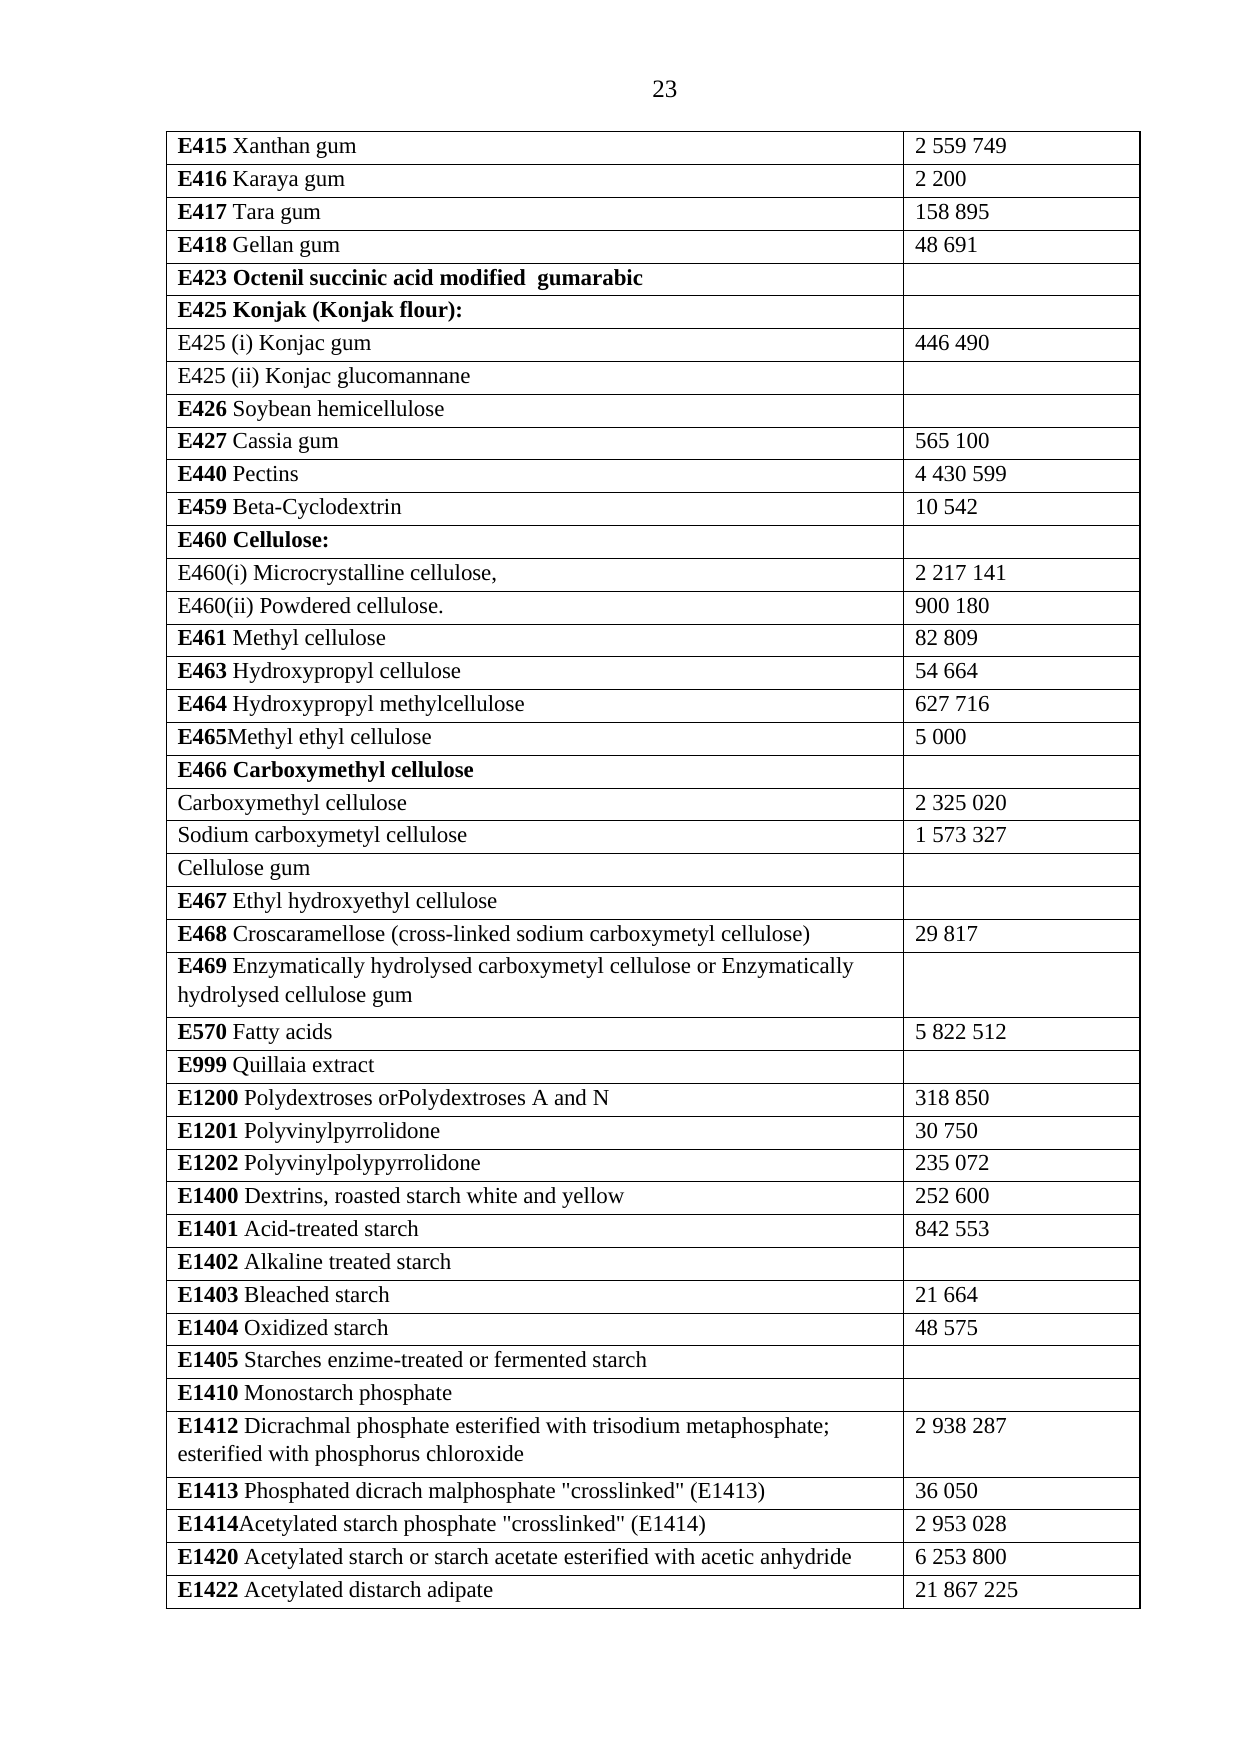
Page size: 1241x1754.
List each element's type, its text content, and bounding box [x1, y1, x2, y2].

table_cell 1 573 327 [904, 821, 1139, 853]
table_cell 4 430 599 [904, 460, 1139, 492]
table_cell E1400 Dextrins, roasted starch white and yellow [167, 1182, 903, 1214]
table_cell 842 553 [904, 1215, 1139, 1247]
table_cell 36 050 [904, 1478, 1139, 1509]
table_cell E425 (i) Konjac gum [167, 329, 903, 361]
table_cell E1404 Oxidized starch [167, 1314, 903, 1345]
table_cell E440 Pectins [167, 460, 903, 492]
table_cell [904, 296, 1139, 328]
table_cell E425 Konjak (Konjak flour): [167, 296, 903, 328]
table_cell 446 490 [904, 329, 1139, 361]
table_cell [904, 362, 1139, 394]
table_cell E1420 Acetylated starch or starch acetate esterified with acetic anhydride [167, 1543, 903, 1575]
table_cell [904, 1379, 1139, 1411]
table_cell Carboxymethyl cellulose [167, 789, 903, 820]
table_cell E463 Hydroxypropyl cellulose [167, 657, 903, 689]
table_cell [904, 1346, 1139, 1378]
table_cell E1410 Monostarch phosphate [167, 1379, 903, 1411]
table_cell 235 072 [904, 1150, 1139, 1181]
table_cell 627 716 [904, 690, 1139, 722]
table_cell 2 953 028 [904, 1510, 1139, 1542]
table_cell [904, 887, 1139, 919]
table_cell 2 325 020 [904, 789, 1139, 820]
table_cell E1405 Starches enzime-treated or fermented starch [167, 1346, 903, 1378]
table_cell E464 Hydroxypropyl methylcellulose [167, 690, 903, 722]
table_cell Sodium carboxymetyl cellulose [167, 821, 903, 853]
table_cell 2 217 141 [904, 559, 1139, 591]
table_cell E418 Gellan gum [167, 231, 903, 262]
table_cell E1200 Polydextroses orPolydextroses A and N [167, 1084, 903, 1116]
table_cell E999 Quillaia extract [167, 1051, 903, 1083]
table_cell E416 Karaya gum [167, 165, 903, 197]
table_cell E460 Cellulose: [167, 526, 903, 558]
table_cell 21 867 225 [904, 1576, 1139, 1608]
table_cell E461 Methyl cellulose [167, 625, 903, 656]
table_cell [904, 526, 1139, 558]
table_cell E423 Octenil succinic acid modified gumarabic [167, 264, 903, 295]
table_cell E466 Carboxymethyl cellulose [167, 756, 903, 787]
table_cell 158 895 [904, 198, 1139, 230]
table_cell 2 938 287 [904, 1412, 1139, 1477]
table_cell [904, 1051, 1139, 1083]
table_cell E417 Tara gum [167, 198, 903, 230]
table_cell E1201 Polyvinylpyrrolidone [167, 1117, 903, 1148]
table_cell E1403 Bleached starch [167, 1281, 903, 1312]
table_cell E460(ii) Powdered cellulose. [167, 592, 903, 623]
table_cell 48 575 [904, 1314, 1139, 1345]
table_cell E1401 Acid-treated starch [167, 1215, 903, 1247]
table_cell 565 100 [904, 428, 1139, 459]
table_cell [904, 953, 1139, 1017]
table_cell 10 542 [904, 493, 1139, 525]
table_cell E1413 Phosphated dicrach malphosphate "crosslinked" (E1413) [167, 1478, 903, 1509]
table_cell E468 Croscaramellose (cross-linked sodium carboxymetyl cellulose) [167, 920, 903, 952]
table_cell E465Methyl ethyl cellulose [167, 723, 903, 755]
table_cell 82 809 [904, 625, 1139, 656]
table_cell E570 Fatty acids [167, 1018, 903, 1050]
table_cell E1422 Acetylated distarch adipate [167, 1576, 903, 1608]
table_cell 318 850 [904, 1084, 1139, 1116]
table_cell E1412 Dicrachmal phosphate esterified with trisodium metaphosphate; esterified with phosphorus chloroxide [167, 1412, 903, 1477]
table_cell E1414Acetylated starch phosphate "crosslinked" (E1414) [167, 1510, 903, 1542]
table_cell 252 600 [904, 1182, 1139, 1214]
table_cell 2 559 749 [904, 132, 1139, 164]
table_cell E469 Enzymatically hydrolysed carboxymetyl cellulose or Enzymatically hydrolysed cellulose gum [167, 953, 903, 1017]
table_cell [904, 1248, 1139, 1280]
table_cell 900 180 [904, 592, 1139, 623]
table_cell E467 Ethyl hydroxyethyl cellulose [167, 887, 903, 919]
table_cell 6 253 800 [904, 1543, 1139, 1575]
table_cell 2 200 [904, 165, 1139, 197]
table_cell Cellulose gum [167, 854, 903, 886]
table_cell 48 691 [904, 231, 1139, 262]
table_cell E427 Cassia gum [167, 428, 903, 459]
table_cell [904, 264, 1139, 295]
table_cell [904, 854, 1139, 886]
table_cell E415 Xanthan gum [167, 132, 903, 164]
table_cell E460(i) Microcrystalline cellulose, [167, 559, 903, 591]
table_cell 54 664 [904, 657, 1139, 689]
table_cell 5 822 512 [904, 1018, 1139, 1050]
table_cell E426 Soybean hemicellulose [167, 395, 903, 427]
table_cell E459 Beta-Cyclodextrin [167, 493, 903, 525]
table_cell E1202 Polyvinylpolypyrrolidone [167, 1150, 903, 1181]
table_cell [904, 756, 1139, 787]
table_cell 29 817 [904, 920, 1139, 952]
table_cell E425 (ii) Konjac glucomannane [167, 362, 903, 394]
table_cell 30 750 [904, 1117, 1139, 1148]
table_cell E1402 Alkaline treated starch [167, 1248, 903, 1280]
table_cell [904, 395, 1139, 427]
table_cell 5 000 [904, 723, 1139, 755]
table_cell 21 664 [904, 1281, 1139, 1312]
